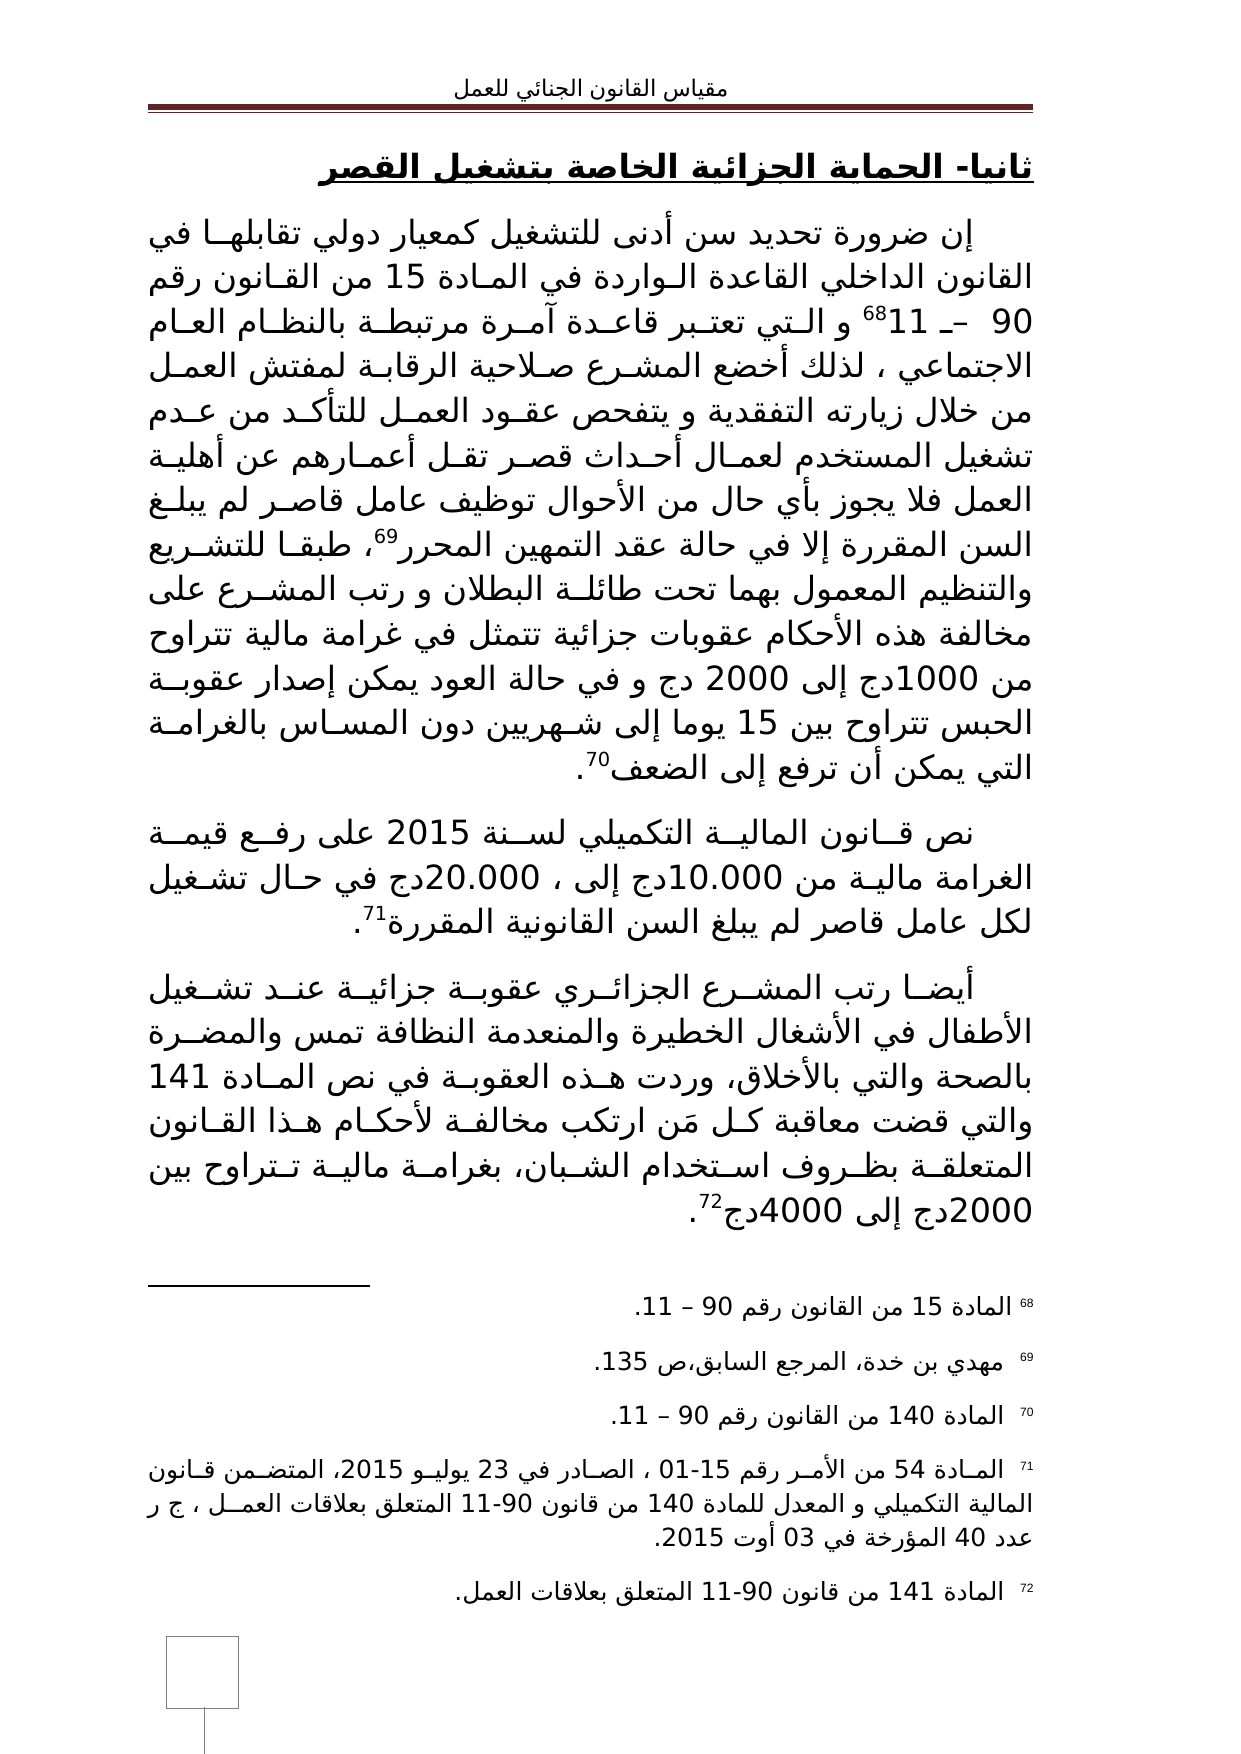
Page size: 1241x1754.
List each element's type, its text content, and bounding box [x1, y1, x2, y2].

subtitle ثانيا- الحماية الجزائية الخاصة بتشغيل القصر [148, 148, 1033, 187]
text إن ضرورة تحديد سن أدنى للتشغيل كمعيار دولي تقابلها في القانون الداخلي القاعدة الواردة في المادة 15 من القانون رقم 90 – 11 و التي تعتبر قاعدة آمرة مرتبطة بالنظام العام الاجتماعي ، لذلك أخضع المشرع صلاحية الرقابة لمفتش العمل من خلال زيارته التفقدية و يتفحص عقود العمل للتأكد من عدم تشغيل المستخدم لعمال أحداث قصر تقل أعمارهم عن أهلية العمل فلا يجوز بأي حال من الأحوال توظيف عامل قاصر لم يبلغ السن المقررة إلا في حالة عقد التمهين المحرر، طبقا للتشريع والتنظيم المعمول بهما تحت طائلة البطلان و رتب المشرع على مخالفة هذه الأحكام عقوبات جزائية تتمثل في غرامة مالية تتراوح من 1000دج إلى 2000 دج و في حالة العود يمكن إصدار عقوبة الحبس تتراوح بين 15 يوما إلى شهريين دون المساس بالغرامة التي يمكن أن ترفع إلى الضعف. [148, 213, 1033, 787]
text نص قانون المالية التكميلي لسنة 2015 على رفع قيمة الغرامة مالية من 10.000دج إلى ، 20.000دج في حال تشغيل لكل عامل قاصر لم يبلغ السن القانونية المقررة. [148, 813, 1033, 942]
text أيضا رتب المشرع الجزائري عقوبة جزائية عند تشغيل الأطفال في الأشغال الخطيرة والمنعدمة النظافة تمس والمضرة بالصحة والتي بالأخلاق، وردت هذه العقوبة في نص المادة 141 والتي قضت معاقبة كل مَن ارتكب مخالفة لأحكام هذا القانون المتعلقة بظروف استخدام الشبان، بغرامة مالية تتراوح بين 2000دج إلى 4000دج. [148, 968, 1033, 1230]
